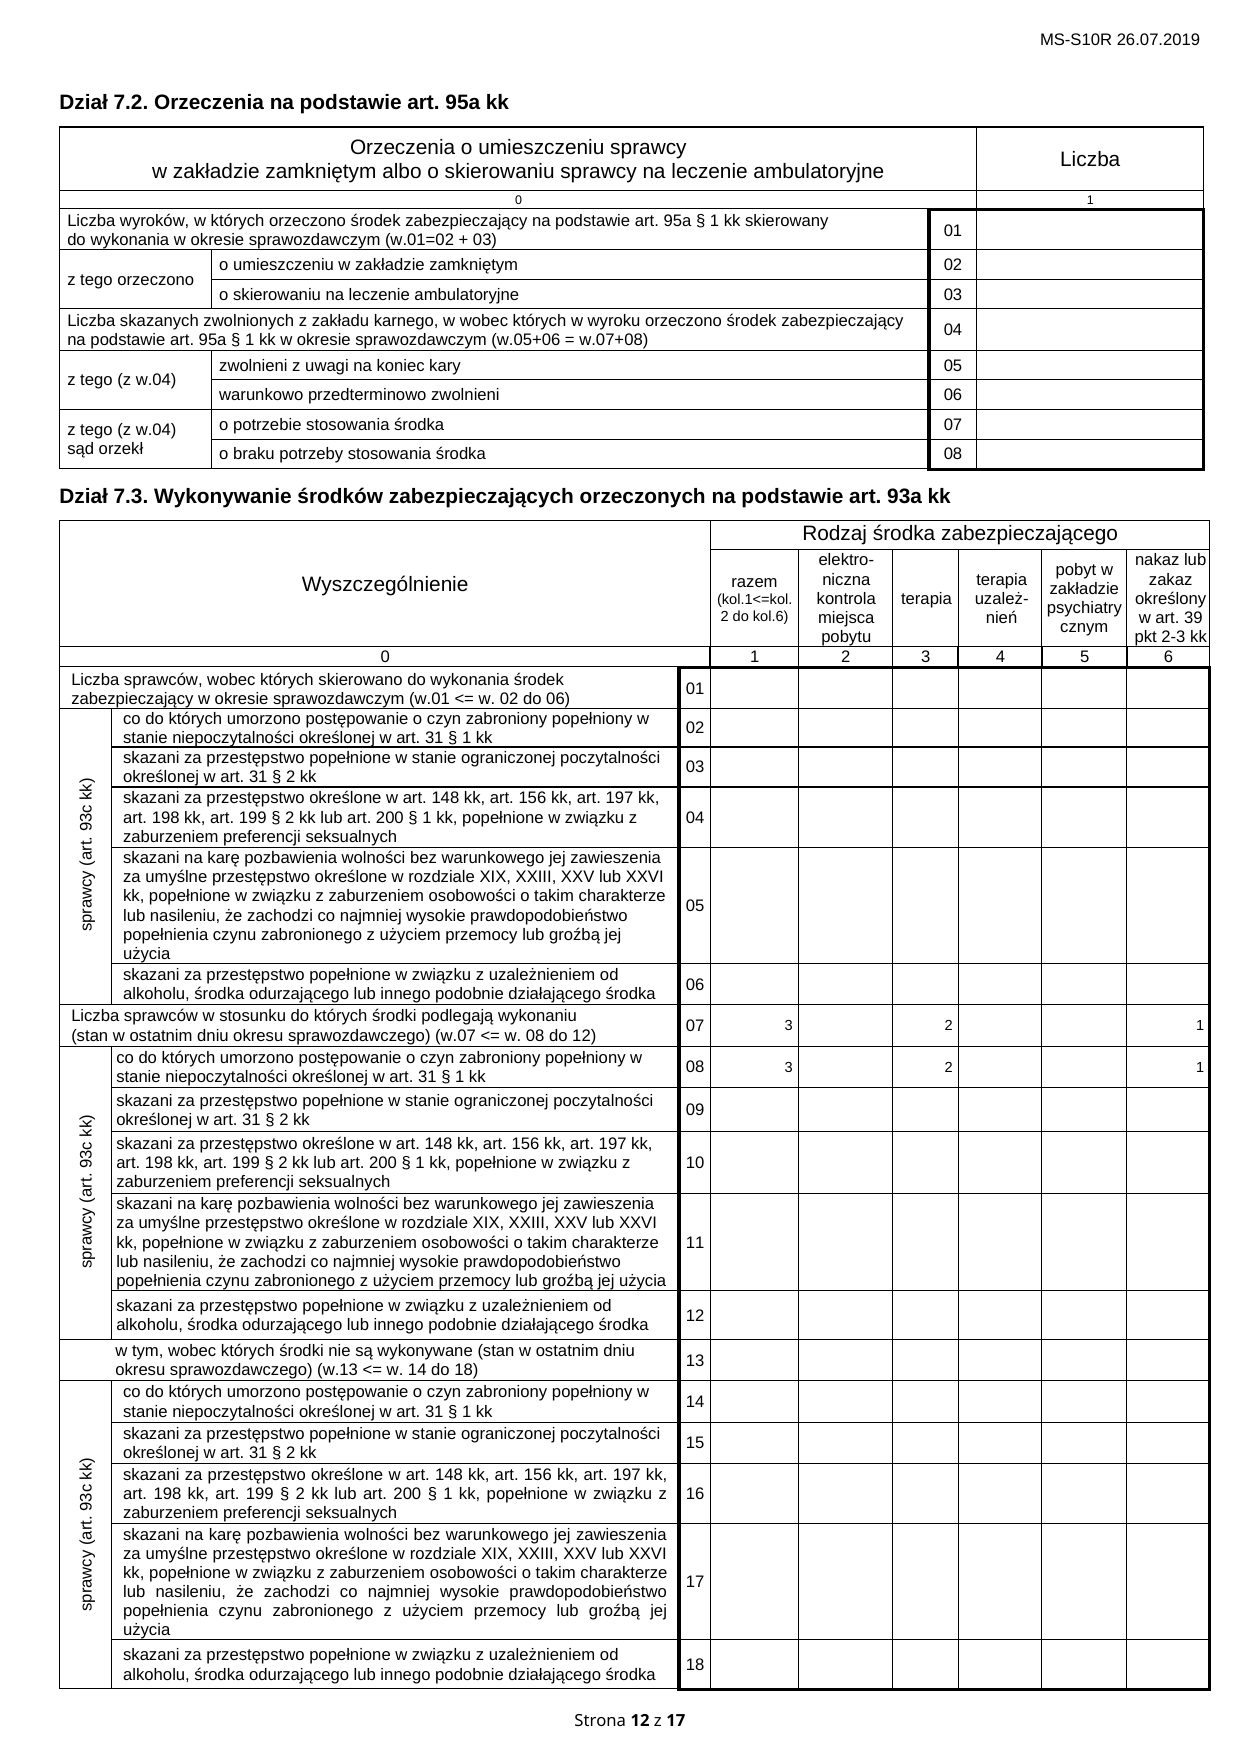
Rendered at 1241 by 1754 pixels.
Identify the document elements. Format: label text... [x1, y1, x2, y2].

table_cell [1127, 964, 1208, 1004]
table_cell [711, 1423, 798, 1463]
table_cell co do których umorzono postępowanie o czyn zabroniony popełniony w stanie niepoczytalności określonej w art. 31 § 1 kk [112, 1047, 677, 1087]
table_cell [1042, 848, 1126, 963]
table_cell [711, 1291, 798, 1339]
table_cell [893, 709, 958, 746]
table_cell [959, 1340, 1041, 1380]
table_cell 08 [681, 1047, 710, 1087]
table_cell [893, 1524, 958, 1639]
table_cell [799, 1464, 892, 1523]
table_cell [1042, 1464, 1126, 1523]
table_cell skazani na karę pozbawienia wolności bez warunkowego jej zawieszenia za umyślne przestępstwo określone w rozdziale XIX, XXIII, XXV lub XXVI kk, popełnione w związku z zaburzeniem osobowości o takim charakterze lub nasileniu, że zachodzi co najmniej wysokie prawdopodobieństwo popełnienia czynu zabronionego z użyciem przemocy lub groźbą jej użycia [112, 1194, 677, 1290]
table_cell [711, 1194, 798, 1290]
table_cell z tego (z w.04) sąd orzekł [60, 410, 211, 468]
table_cell [959, 709, 1041, 746]
table_cell [711, 1464, 798, 1523]
table_cell z tego (z w.04) [60, 351, 211, 409]
table_cell [1042, 1524, 1126, 1639]
table_cell [959, 1005, 1041, 1046]
table_cell 3 [711, 1047, 798, 1087]
table_cell [799, 848, 892, 963]
table_cell terapia [893, 550, 958, 646]
table_cell 3 [711, 1005, 798, 1046]
table_cell co do których umorzono postępowanie o czyn zabroniony popełniony w stanie niepoczytalności określonej w art. 31 § 1 kk [112, 1381, 677, 1422]
table_cell [711, 669, 798, 708]
table_cell [799, 788, 892, 847]
table_cell [1042, 709, 1126, 746]
table_cell [1127, 1340, 1208, 1380]
table_cell [711, 1340, 798, 1380]
table_cell [799, 1291, 892, 1339]
table_cell [711, 1132, 798, 1193]
table_cell 01 [681, 669, 710, 708]
table_cell [711, 709, 798, 746]
table_cell 05 [931, 351, 976, 379]
table_cell sprawcy (art. 93c kk) [60, 709, 111, 1004]
table_cell [799, 1047, 892, 1087]
table_cell [1127, 669, 1208, 708]
table_cell [893, 964, 958, 1004]
table_header Orzeczenia o umieszczeniu sprawcy w zakładzie zamkniętym albo o skierowaniu sprawcy na leczenie ambulatoryjne [60, 128, 976, 190]
table_cell [711, 748, 798, 786]
table_cell [1127, 1640, 1208, 1688]
table_cell 14 [681, 1381, 710, 1422]
table_header Rodzaj środka zabezpieczającego [711, 521, 1209, 549]
table_cell [977, 280, 1202, 308]
table_cell [799, 1340, 892, 1380]
table_cell [799, 1005, 892, 1046]
table_cell co do których umorzono postępowanie o czyn zabroniony popełniony w stanie niepoczytalności określonej w art. 31 § 1 kk [112, 709, 677, 746]
table_cell [893, 788, 958, 847]
table_cell 04 [931, 309, 976, 350]
table_cell [799, 748, 892, 786]
table_cell [959, 1640, 1041, 1688]
table_cell 03 [681, 748, 710, 786]
table_cell 06 [931, 380, 976, 409]
table_cell [799, 1381, 892, 1422]
table_cell [711, 1381, 798, 1422]
table_cell skazani za przestępstwo popełnione w związku z uzależnieniem od alkoholu, środka odurzającego lub innego podobnie działającego środka [112, 1291, 677, 1339]
table_cell Liczba sprawców, wobec których skierowano do wykonania środek zabezpieczający w okresie sprawozdawczym (w.01 <= w. 02 do 06) [60, 667, 677, 708]
table_cell [959, 788, 1041, 847]
table_cell [799, 1088, 892, 1131]
table_cell [799, 1194, 892, 1290]
table_cell skazani za przestępstwo popełnione w stanie ograniczonej poczytalności określonej w art. 31 § 2 kk [112, 1088, 677, 1131]
table_cell Liczba wyroków, w których orzeczono środek zabezpieczający na podstawie art. 95a § 1 kk skierowany do wykonania w okresie sprawozdawczym (w.01=02 + 03) [60, 209, 927, 249]
table_cell [977, 440, 1202, 468]
table_cell 1 [1127, 1005, 1208, 1046]
table_cell 10 [681, 1132, 710, 1193]
table_cell [711, 848, 798, 963]
table_cell 07 [931, 410, 976, 438]
table_cell [799, 1524, 892, 1639]
table_cell [799, 964, 892, 1004]
table_cell [959, 1381, 1041, 1422]
table_cell [1042, 669, 1126, 708]
table_cell Liczba skazanych zwolnionych z zakładu karnego, w wobec których w wyroku orzeczono środek zabezpieczający na podstawie art. 95a § 1 kk w okresie sprawozdawczym (w.05+06 = w.07+08) [60, 309, 927, 350]
table_cell 05 [681, 848, 710, 963]
table_cell skazani na karę pozbawienia wolności bez warunkowego jej zawieszenia za umyślne przestępstwo określone w rozdziale XIX, XXIII, XXV lub XXVI kk, popełnione w związku z zaburzeniem osobowości o takim charakterze lub nasileniu, że zachodzi co najmniej wysokie prawdopodobieństwo popełnienia czynu zabronionego z użyciem przemocy lub groźbą jej użycia [112, 848, 677, 963]
table_cell [1042, 788, 1126, 847]
table_cell [711, 1640, 798, 1688]
table_cell [1042, 1340, 1126, 1380]
table_cell [959, 1047, 1041, 1087]
table_cell [799, 669, 892, 708]
table_cell 16 [681, 1464, 710, 1523]
table_cell [893, 748, 958, 786]
table_cell [799, 1132, 892, 1193]
table_cell skazani za przestępstwo popełnione w stanie ograniczonej poczytalności określonej w art. 31 § 2 kk [112, 748, 677, 786]
table_cell [893, 1640, 958, 1688]
table_cell 09 [681, 1088, 710, 1131]
table_cell 13 [681, 1340, 710, 1380]
table_cell skazani za przestępstwo popełnione w stanie ograniczonej poczytalności określonej w art. 31 § 2 kk [112, 1423, 677, 1463]
table_cell 03 [931, 280, 976, 308]
table_cell o potrzebie stosowania środka [212, 410, 927, 438]
table_cell zwolnieni z uwagi na koniec kary [212, 351, 927, 379]
table_cell [1042, 1005, 1126, 1046]
table_cell [1127, 848, 1208, 963]
table_cell 18 [681, 1640, 710, 1688]
table_cell [893, 1464, 958, 1523]
table_cell w tym, wobec których środki nie są wykonywane (stan w ostatnim dniu okresu sprawozdawczego) (w.13 <= w. 14 do 18) [60, 1340, 677, 1380]
table_cell [959, 1524, 1041, 1639]
table_cell skazani za przestępstwo określone w art. 148 kk, art. 156 kk, art. 197 kk, art. 198 kk, art. 199 § 2 kk lub art. 200 § 1 kk, popełnione w związku z zaburzeniem preferencji seksualnych [112, 788, 677, 847]
table_cell [1127, 1381, 1208, 1422]
table_cell [893, 1291, 958, 1339]
table_cell 1 [711, 647, 798, 666]
table_cell nakaz lub zakaz określony w art. 39 pkt 2-3 kk [1127, 550, 1209, 646]
table_cell 0 [60, 191, 976, 208]
table_cell 15 [681, 1423, 710, 1463]
table_cell o umieszczeniu w zakładzie zamkniętym [212, 250, 927, 279]
table_cell 1 [1127, 1047, 1208, 1087]
table_cell 5 [1043, 647, 1126, 666]
table_cell 12 [681, 1291, 710, 1339]
table_cell [977, 410, 1202, 438]
table_cell Liczba sprawców w stosunku do których środki podlegają wykonaniu (stan w ostatnim dniu okresu sprawozdawczego) (w.07 <= w. 08 do 12) [60, 1005, 677, 1046]
table_cell [1042, 1194, 1126, 1290]
table_cell [1042, 748, 1126, 786]
table_cell terapia uzależnień [959, 550, 1041, 646]
table_cell 1 [977, 191, 1203, 208]
table_cell [1127, 1464, 1208, 1523]
text Dział 7.2. Orzeczenia na podstawie art. 95a kk [59, 90, 1200, 114]
table_cell [1127, 1524, 1208, 1639]
table_cell 2 [893, 1047, 958, 1087]
table_cell [959, 1088, 1041, 1131]
table_cell 17 [681, 1524, 710, 1639]
table_cell [711, 788, 798, 847]
table_cell [893, 669, 958, 708]
table_cell [1042, 964, 1126, 1004]
table_cell [959, 1291, 1041, 1339]
table_cell 2 [893, 1005, 958, 1046]
table_cell [893, 1381, 958, 1422]
table_cell 2 [799, 647, 892, 666]
table_cell skazani na karę pozbawienia wolności bez warunkowego jej zawieszenia za umyślne przestępstwo określone w rozdziale XIX, XXIII, XXV lub XXVI kk, popełnione w związku z zaburzeniem osobowości o takim charakterze lub nasileniu, że zachodzi co najmniej wysokie prawdopodobieństwo popełnienia czynu zabronionego z użyciem przemocy lub groźbą jej użycia [112, 1524, 677, 1639]
table_cell 0 [60, 647, 709, 666]
table_cell [711, 1524, 798, 1639]
table_header Liczba [977, 128, 1203, 190]
table_cell skazani za przestępstwo określone w art. 148 kk, art. 156 kk, art. 197 kk, art. 198 kk, art. 199 § 2 kk lub art. 200 § 1 kk, popełnione w związku z zaburzeniem preferencji seksualnych [112, 1464, 677, 1523]
table_cell [1042, 1640, 1126, 1688]
table_cell 11 [681, 1194, 710, 1290]
table_cell skazani za przestępstwo określone w art. 148 kk, art. 156 kk, art. 197 kk, art. 198 kk, art. 199 § 2 kk lub art. 200 § 1 kk, popełnione w związku z zaburzeniem preferencji seksualnych [112, 1132, 677, 1193]
table_cell [959, 1132, 1041, 1193]
table_cell 08 [931, 440, 976, 468]
table_cell 6 [1128, 647, 1209, 666]
table_cell [893, 1132, 958, 1193]
table_cell sprawcy (art. 93c kk) [60, 1047, 111, 1339]
table_cell [893, 848, 958, 963]
table_cell [959, 1464, 1041, 1523]
table_cell 01 [931, 211, 976, 249]
table_cell 07 [681, 1005, 710, 1046]
table_cell [1127, 748, 1208, 786]
table_cell 04 [681, 788, 710, 847]
table_cell elektroniczna kontrola miejsca pobytu [799, 550, 892, 646]
table_cell [959, 848, 1041, 963]
table_cell [893, 1088, 958, 1131]
table_cell [893, 1194, 958, 1290]
table_cell [977, 309, 1202, 350]
table_cell o skierowaniu na leczenie ambulatoryjne [212, 280, 927, 308]
table_cell 02 [931, 250, 976, 279]
table_cell [1042, 1047, 1126, 1087]
table_cell 02 [681, 709, 710, 746]
table_cell razem (kol.1<=kol. 2 do kol.6) [711, 550, 798, 646]
table_cell 06 [681, 964, 710, 1004]
table_cell [959, 1194, 1041, 1290]
table_cell [977, 211, 1202, 249]
table_cell [1127, 709, 1208, 746]
table_cell [1127, 1132, 1208, 1193]
table_cell z tego orzeczono [60, 250, 211, 308]
table_cell [799, 1423, 892, 1463]
table_cell [893, 1423, 958, 1463]
table_cell [1127, 1194, 1208, 1290]
table_cell 4 [959, 647, 1041, 666]
table_cell [1127, 1088, 1208, 1131]
table_cell [1042, 1088, 1126, 1131]
table_header Wyszczególnienie [60, 521, 710, 646]
table_cell 3 [893, 647, 957, 666]
table_cell sprawcy (art. 93c kk) [60, 1381, 111, 1688]
table_cell [799, 1640, 892, 1688]
table_cell warunkowo przedterminowo zwolnieni [212, 380, 927, 409]
table_cell skazani za przestępstwo popełnione w związku z uzależnieniem od alkoholu, środka odurzającego lub innego podobnie działającego środka [112, 1640, 677, 1688]
table_cell [799, 709, 892, 746]
table_cell [977, 351, 1202, 379]
table_cell [1127, 1291, 1208, 1339]
table_cell [1042, 1423, 1126, 1463]
table_cell [959, 748, 1041, 786]
table_cell [959, 669, 1041, 708]
table_cell [977, 380, 1202, 409]
table_cell [711, 964, 798, 1004]
table_cell o braku potrzeby stosowania środka [212, 440, 927, 468]
table_cell [1042, 1291, 1126, 1339]
text Dział 7.3. Wykonywanie środków zabezpieczających orzeczonych na podstawie art. 93a kk [59, 484, 1200, 508]
table_cell [959, 964, 1041, 1004]
table_cell [977, 250, 1202, 279]
table_cell [893, 1340, 958, 1380]
table_cell [711, 1088, 798, 1131]
table_cell [1127, 788, 1208, 847]
table_cell [959, 1423, 1041, 1463]
table_cell [1127, 1423, 1208, 1463]
table_cell [1042, 1381, 1126, 1422]
table_cell skazani za przestępstwo popełnione w związku z uzależnieniem od alkoholu, środka odurzającego lub innego podobnie działającego środka [112, 964, 677, 1004]
table_cell [1042, 1132, 1126, 1193]
table_cell pobyt w zakładzie psychiatrycznym [1042, 550, 1126, 646]
